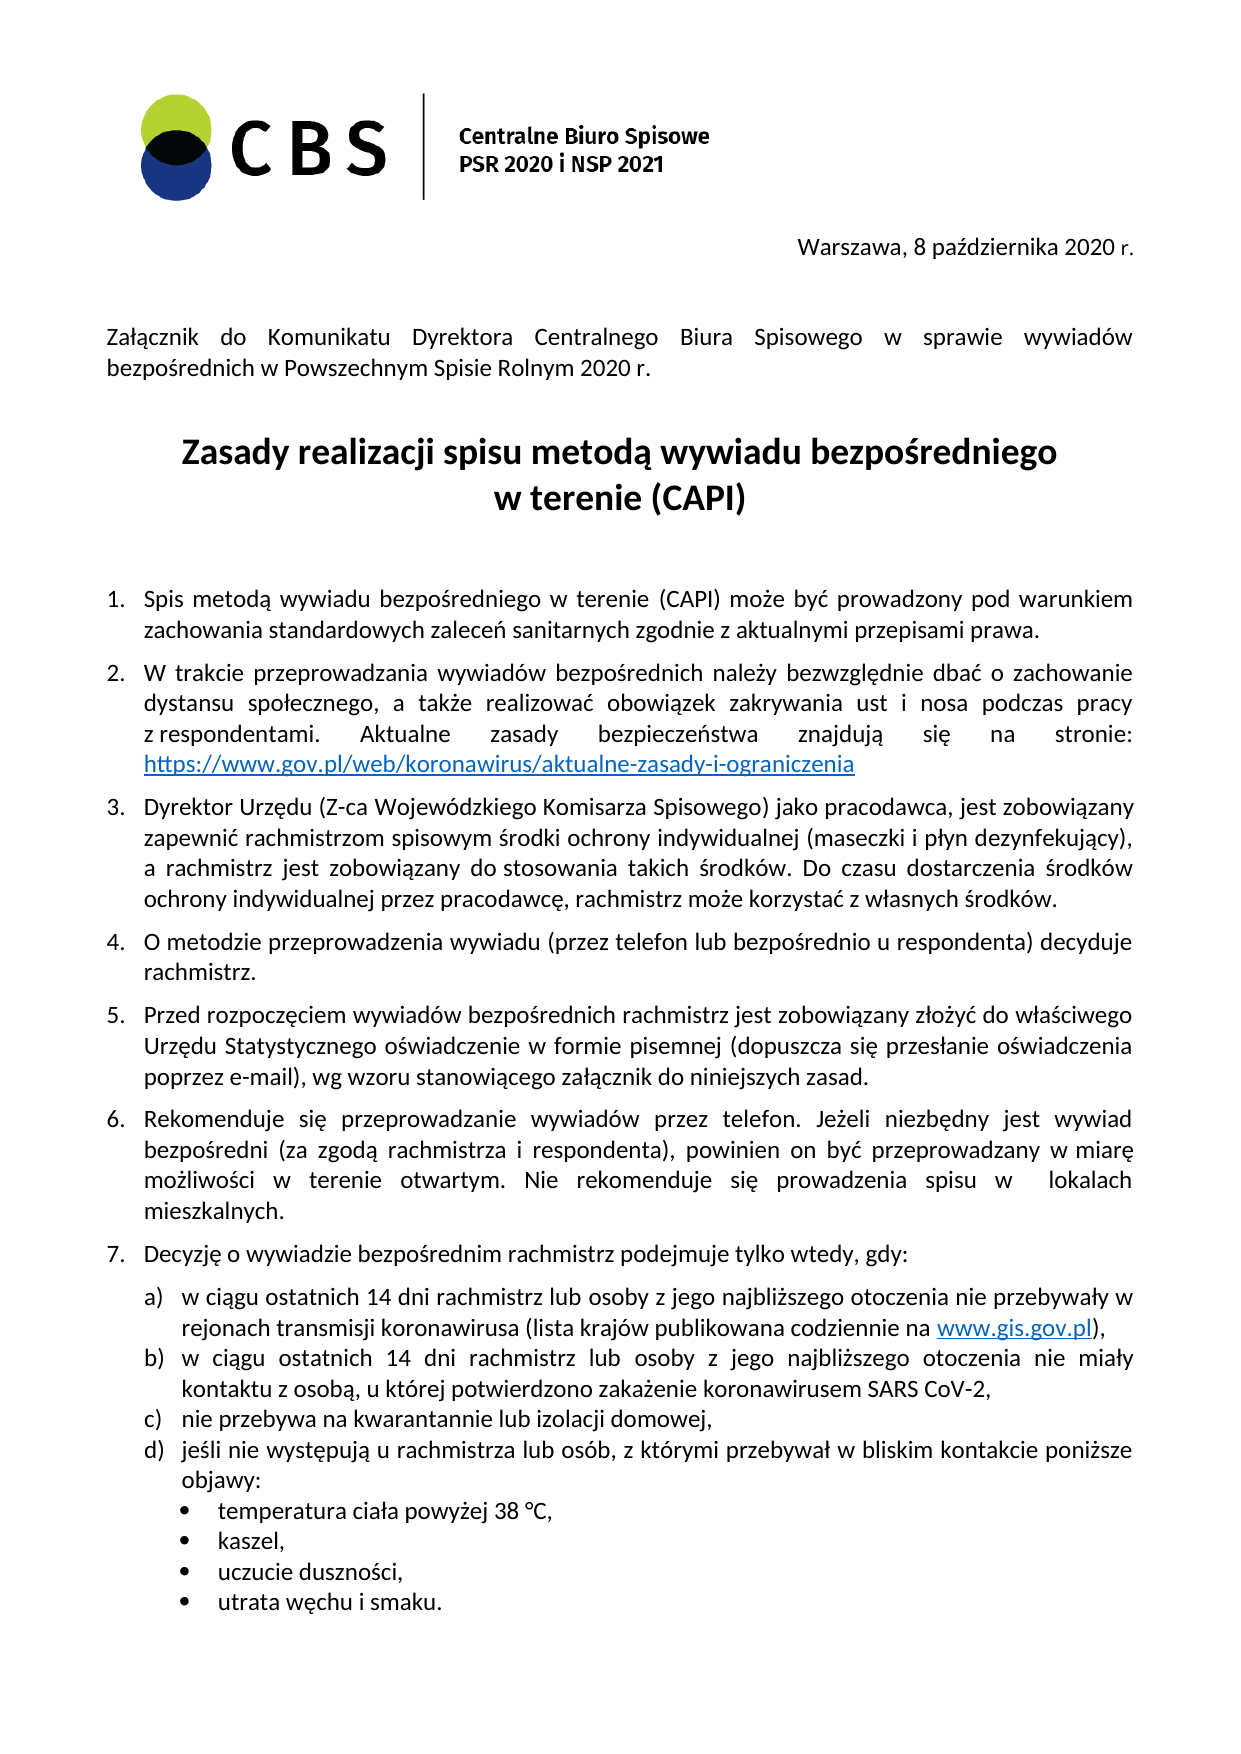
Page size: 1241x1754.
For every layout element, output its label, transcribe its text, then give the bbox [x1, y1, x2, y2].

list kaszel, [180, 1525, 1134, 1556]
list w ciągu ostatnich 14 dni rachmistrz lub osoby z jego najbliższego otoczenia nie miały kontaktu z osobą, u której potwierdzono zakażenie koronawirusem SARS CoV-2, [144, 1342, 1134, 1403]
picture [106, 59, 957, 236]
list temperatura ciała powyżej 38 °C, [180, 1495, 1134, 1525]
list W trakcie przeprowadzania wywiadów bezpośrednich należy bezwzględnie dbać o zachowanie dystansu społecznego, a także realizować obowiązek zakrywania ust i nosa podczas pracy z respondentami. Aktualne zasady bezpieczeństwa znajdują się na stronie: https://www.gov.pl/web/koronawirus/aktualne-zasady-i-ograniczenia [106, 657, 1134, 779]
list jeśli nie występują u rachmistrza lub osób, z którymi przebywał w bliskim kontakcie poniższe objawy: [144, 1434, 1134, 1495]
list Przed rozpoczęciem wywiadów bezpośrednich rachmistrz jest zobowiązany złożyć do właściwego Urzędu Statystycznego oświadczenie w formie pisemnej (dopuszcza się przesłanie oświadczenia poprzez e-mail), wg wzoru stanowiącego załącznik do niniejszych zasad. [106, 999, 1134, 1091]
list Spis metodą wywiadu bezpośredniego w terenie (CAPI) może być prowadzony pod warunkiem zachowania standardowych zaleceń sanitarnych zgodnie z aktualnymi przepisami prawa. [106, 583, 1134, 644]
text Zasady realizacji spisu metodą wywiadu bezpośredniego w terenie (CAPI) [106, 428, 1134, 520]
list O metodzie przeprowadzenia wywiadu (przez telefon lub bezpośrednio u respondenta) decyduje rachmistrz. [106, 926, 1134, 987]
text Załącznik do Komunikatu Dyrektora Centralnego Biura Spisowego w sprawie wywiadów bezpośrednich w Powszechnym Spisie Rolnym 2020 r. [106, 321, 1134, 382]
list Rekomenduje się przeprowadzanie wywiadów przez telefon. Jeżeli niezbędny jest wywiad bezpośredni (za zgodą rachmistrza i respondenta), powinien on być przeprowadzany w miarę możliwości w terenie otwartym. Nie rekomenduje się prowadzenia spisu w lokalach mieszkalnych. [106, 1104, 1134, 1226]
list Decyzję o wywiadzie bezpośrednim rachmistrz podejmuje tylko wtedy, gdy: [106, 1238, 1134, 1269]
list Dyrektor Urzędu (Z-ca Wojewódzkiego Komisarza Spisowego) jako pracodawca, jest zobowiązany zapewnić rachmistrzom spisowym środki ochrony indywidualnej (maseczki i płyn dezynfekujący), a rachmistrz jest zobowiązany do stosowania takich środków. Do czasu dostarczenia środków ochrony indywidualnej przez pracodawcę, rachmistrz może korzystać z własnych środków. [106, 791, 1134, 913]
list nie przebywa na kwarantannie lub izolacji domowej, [144, 1403, 1134, 1434]
list w ciągu ostatnich 14 dni rachmistrz lub osoby z jego najbliższego otoczenia nie przebywały w rejonach transmisji koronawirusa (lista krajów publikowana codziennie na www.gis.gov.pl), [144, 1281, 1134, 1342]
text Warszawa, 8 października 2020 r. [106, 235, 1134, 260]
list uczucie duszności, [180, 1556, 1134, 1586]
list utrata węchu i smaku. [180, 1586, 1134, 1617]
